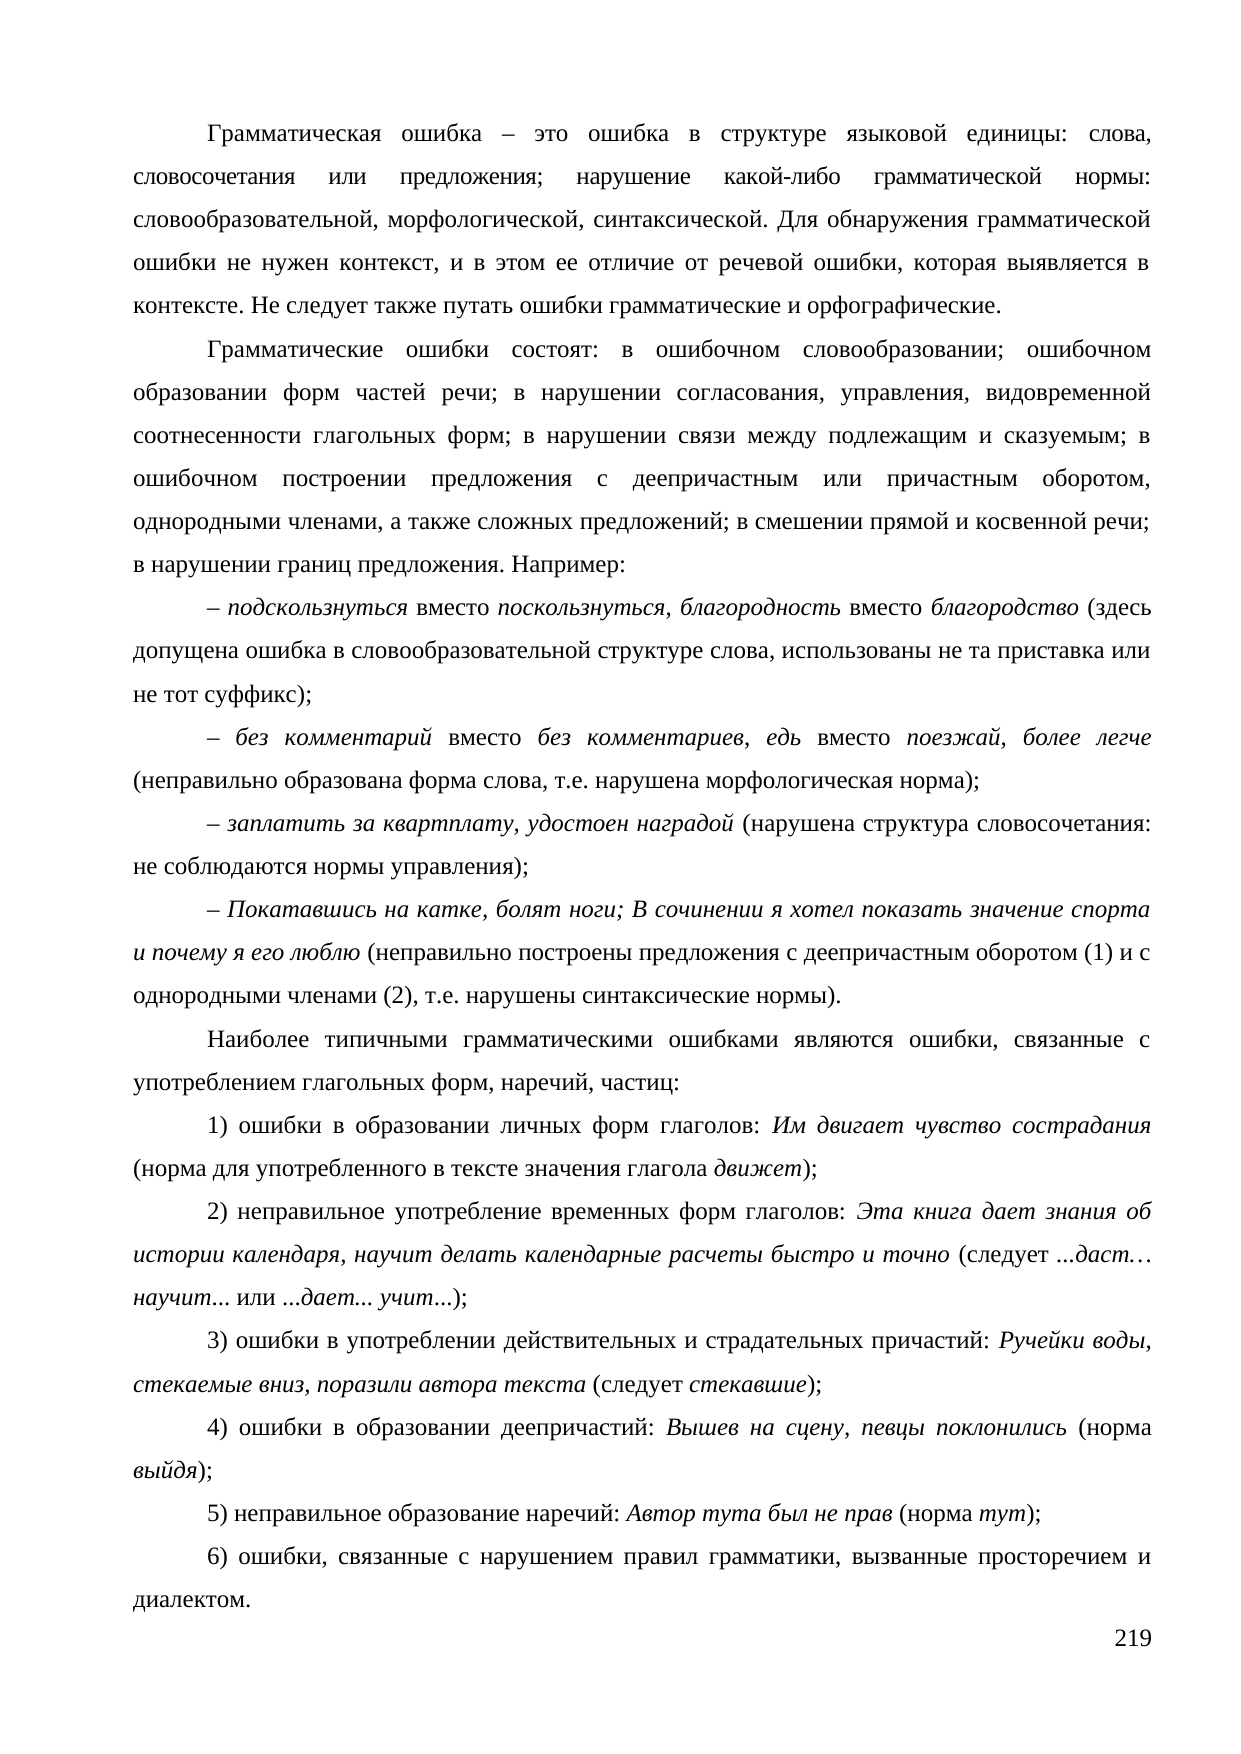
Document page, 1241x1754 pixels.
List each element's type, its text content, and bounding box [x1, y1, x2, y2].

text Грамматические ошибки состоят: в ошибочном словообразовании; ошибочном образовании форм частей речи; в нарушении согласования, управления, видовременной соотнесенности глагольных форм; в нарушении связи между подлежащим и сказуемым; в ошибочном построении предложения с деепричастным или причастным оборотом, однородными членами, а также сложных предложений; в смешении прямой и косвенной речи; в нарушении границ предложения. Например: [133, 334, 1152, 578]
text 5) неправильное образование наречий: Автор тута был не прав (норма тут); [133, 1498, 1152, 1527]
text – Покатавшись на катке, болят ноги; В сочинении я хотел показать значение спорта и почему я его люблю (неправильно построены предложения с деепричастным оборотом (1) и с однородными членами (2), т.е. нарушены синтаксические нормы). [133, 894, 1152, 1009]
text – заплатить за квартплату, удостоен наградой (нарушена структура словосочетания: не соблюдаются нормы управления); [133, 808, 1152, 880]
text 6) ошибки, связанные с нарушением правил грамматики, вызванные просторечием и диалектом. [133, 1541, 1152, 1613]
text 4) ошибки в образовании деепричастий: Вышев на сцену, певцы поклонились (норма выйдя); [133, 1412, 1152, 1484]
text – без комментарий вместо без комментариев, едь вместо поезжай, более легче (неправильно образована форма слова, т.е. нарушена морфологическая норма); [133, 722, 1152, 794]
text 3) ошибки в употреблении действительных и страдательных причастий: Ручейки воды, стекаемые вниз, поразили автора текста (следует стекавшие); [133, 1326, 1152, 1397]
text 1) ошибки в образовании личных форм глаголов: Им двигает чувство сострадания (норма для употребленного в тексте значения глагола движет); [133, 1110, 1152, 1182]
text – подскользнуться вместо поскользнуться, благородность вместо благородство (здесь допущена ошибка в словообразовательной структуре слова, использованы не та приставка или не тот суффикс); [133, 592, 1152, 707]
text Грамматическая ошибка – это ошибка в структуре языковой единицы: слова, словосочетания или предложения; нарушение какой-либо грамматической нормы: словообразовательной, морфологической, синтаксической. Для обнаружения грамматической ошибки не нужен контекст, и в этом ее отличие от речевой ошибки, которая выявляется в контексте. Не следует также путать ошибки грамматические и орфографические. [133, 118, 1152, 319]
text Наиболее типичными грамматическими ошибками являются ошибки, связанные с употреблением глагольных форм, наречий, частиц: [133, 1024, 1152, 1096]
text 2) неправильное употребление временных форм глаголов: Эта книга дает знания об истории календаря, научит делать календарные расчеты быстро и точно (следует ...даст… научит... или ...дает... учит...); [133, 1196, 1152, 1311]
